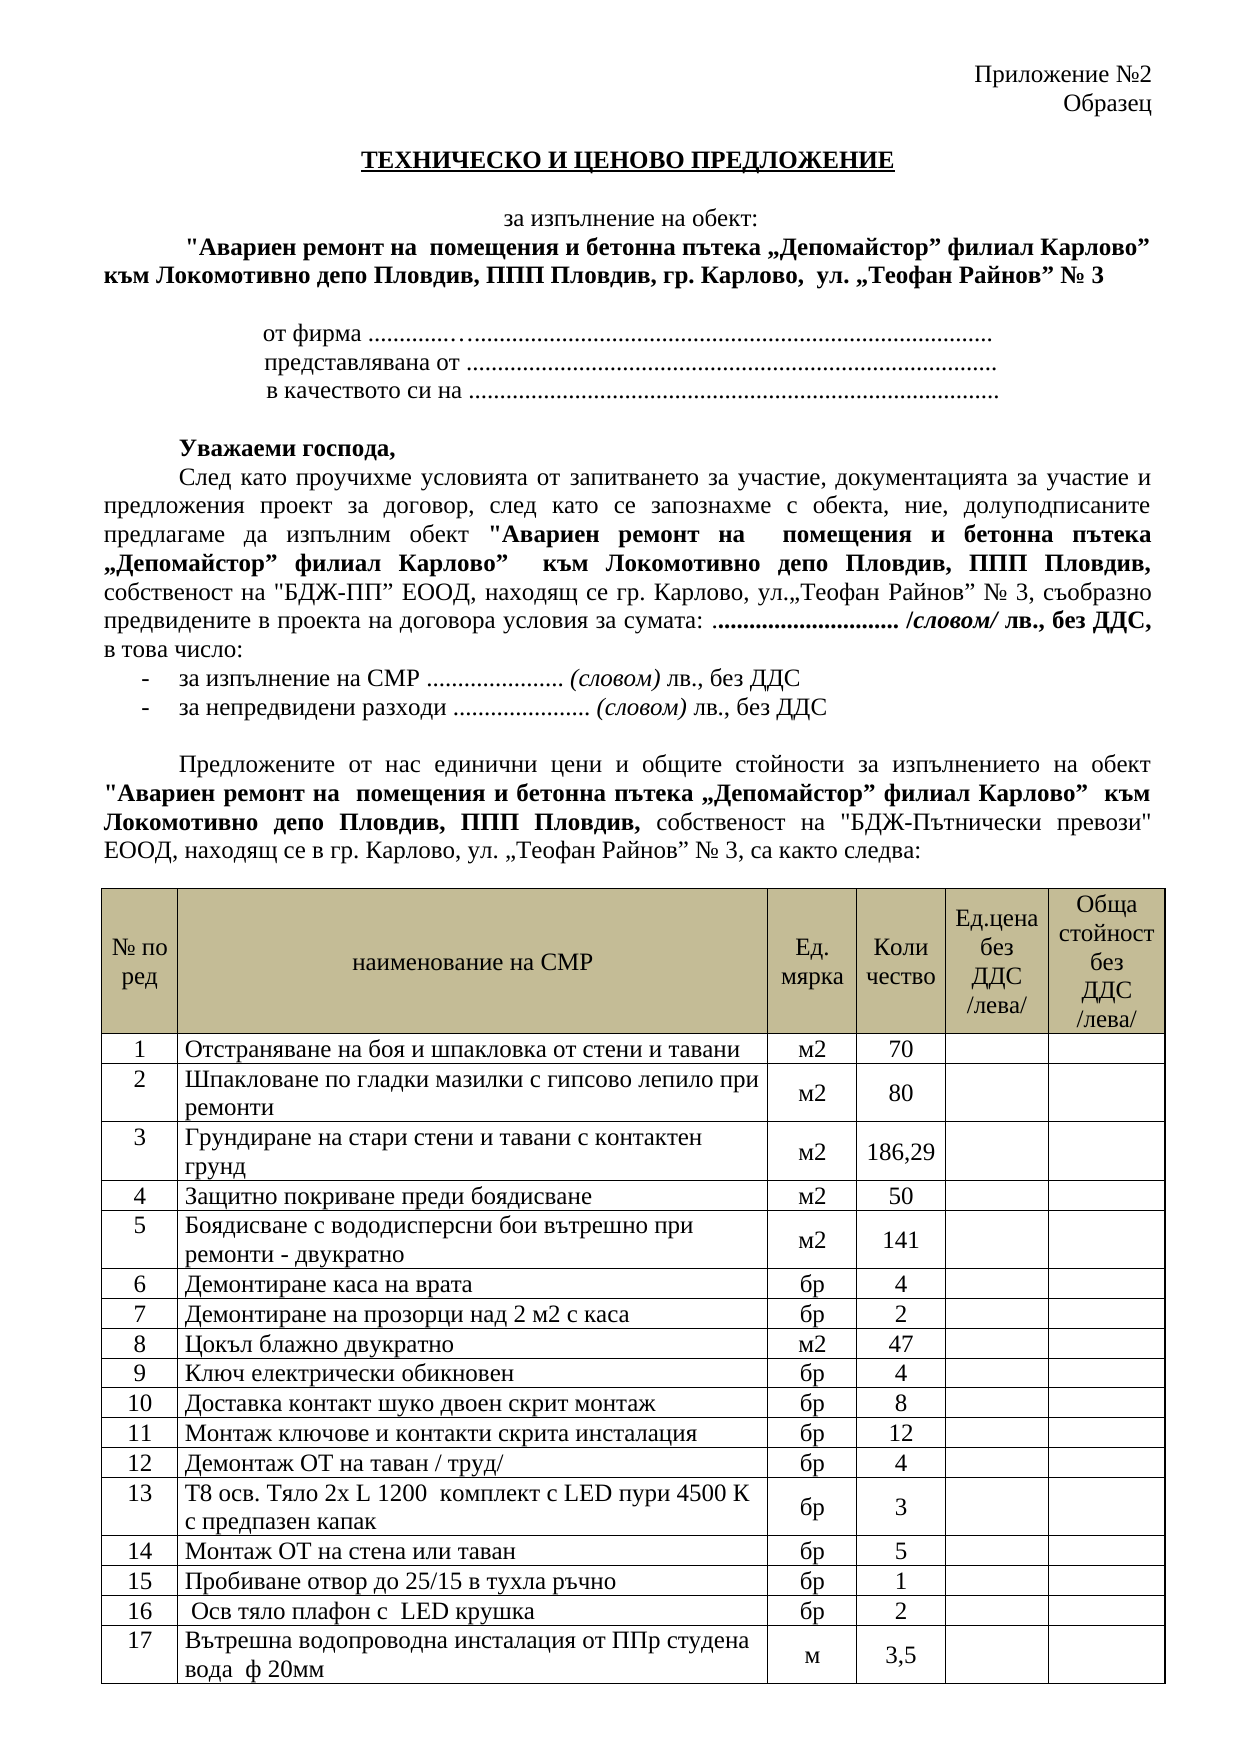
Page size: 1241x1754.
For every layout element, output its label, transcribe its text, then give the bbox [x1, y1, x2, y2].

table_cell 9 [102, 1359, 177, 1387]
table_cell T8 осв. Тяло 2х L 1200 комплект с LED пури 4500 К с предпазен капак [178, 1478, 767, 1535]
table_cell 1 [857, 1566, 945, 1595]
table_header Коли чество [857, 889, 945, 1033]
table_cell Боядисване с вододисперсни бои вътрешно при ремонти - двукратно [178, 1211, 767, 1268]
table_cell 8 [857, 1388, 945, 1417]
table_cell [1049, 1596, 1164, 1624]
table_cell 5 [102, 1211, 177, 1268]
table_header № по ред [102, 889, 177, 1033]
table_cell [1049, 1566, 1164, 1595]
text "Авариен ремонт на помещения и бетонна пътека „Депомайстор” филиал Карлово” към Локомотивно депо Пловдив, ППП Пловдив, гр. Карлово, ул. „Теофан Райнов” № 3 [103, 232, 1152, 289]
table_cell [1049, 1478, 1164, 1535]
table_cell Монтаж ключове и контакти скрита инсталация [178, 1418, 767, 1447]
table_cell [1049, 1329, 1164, 1357]
table_cell 5 [857, 1536, 945, 1565]
text представлявана от ..................................................................................... [103, 347, 1152, 375]
table_cell бр [768, 1536, 856, 1565]
table_cell [1049, 1034, 1164, 1063]
text от фирма .............…................................................................................... [103, 318, 1152, 347]
text Образец [103, 88, 1152, 117]
table_cell [1049, 1211, 1164, 1268]
table_cell [1049, 1181, 1164, 1209]
table_cell 14 [102, 1536, 177, 1565]
table_cell 70 [857, 1034, 945, 1063]
table_cell Защитно покриване преди боядисване [178, 1181, 767, 1209]
table_cell [946, 1388, 1048, 1417]
table_cell м2 [768, 1181, 856, 1209]
table_cell Демонтаж ОТ на таван / труд/ [178, 1448, 767, 1477]
table_cell [946, 1181, 1048, 1209]
table_cell [946, 1064, 1048, 1121]
table_cell [946, 1269, 1048, 1298]
table_cell [946, 1448, 1048, 1477]
table_cell Ключ електрически обикновен [178, 1359, 767, 1387]
text Уважаеми господа, [178, 433, 1152, 462]
table_cell [946, 1418, 1048, 1447]
table_cell [946, 1566, 1048, 1595]
table_cell [1049, 1418, 1164, 1447]
table_cell 8 [102, 1329, 177, 1357]
table_cell 13 [102, 1478, 177, 1535]
table_cell [946, 1536, 1048, 1565]
table_cell 141 [857, 1211, 945, 1268]
table_cell м2 [768, 1122, 856, 1180]
table_cell [1049, 1359, 1164, 1387]
table_cell Демонтиране на прозорци над 2 м2 с каса [178, 1299, 767, 1328]
table_cell бр [768, 1388, 856, 1417]
table_cell 12 [102, 1448, 177, 1477]
table_cell 2 [857, 1596, 945, 1624]
table_cell [1049, 1626, 1164, 1683]
table_cell бр [768, 1566, 856, 1595]
table_cell Вътрешна водопроводна инсталация от ППр студена вода ф 20мм [178, 1626, 767, 1683]
text Приложение №2 [103, 59, 1152, 88]
table_cell [1049, 1536, 1164, 1565]
table_cell 3 [857, 1478, 945, 1535]
text за изпълнение на обект: [103, 203, 1152, 232]
table_cell м2 [768, 1211, 856, 1268]
table_cell бр [768, 1269, 856, 1298]
table_cell 3 [102, 1122, 177, 1180]
table_cell 50 [857, 1181, 945, 1209]
table_cell [1049, 1448, 1164, 1477]
table_cell бр [768, 1448, 856, 1477]
table_cell [946, 1626, 1048, 1683]
table_cell [946, 1478, 1048, 1535]
table_cell [1049, 1388, 1164, 1417]
table_cell 4 [857, 1448, 945, 1477]
table_cell Демонтиране каса на врата [178, 1269, 767, 1298]
table_cell [946, 1122, 1048, 1180]
table_cell Пробиване отвор до 25/15 в тухла ръчно [178, 1566, 767, 1595]
table_cell м2 [768, 1034, 856, 1063]
table_header наименование на СМР [178, 889, 767, 1033]
table_cell [946, 1596, 1048, 1624]
table_cell 4 [102, 1181, 177, 1209]
table_cell м2 [768, 1064, 856, 1121]
table_cell 2 [102, 1064, 177, 1121]
table_cell 11 [102, 1418, 177, 1447]
table_header Ед.ценабез ДДС /лева/ [946, 889, 1048, 1033]
table_cell 2 [857, 1299, 945, 1328]
text ТЕХНИЧЕСКО И ЦЕНОВО ПРЕДЛОЖЕНИЕ [103, 145, 1152, 174]
table_cell Грундиране на стари стени и тавани с контактен грунд [178, 1122, 767, 1180]
table_cell Доставка контакт шуко двоен скрит монтаж [178, 1388, 767, 1417]
table_cell [946, 1299, 1048, 1328]
table_cell бр [768, 1359, 856, 1387]
text Предложените от нас единични цени и общите стойности за изпълнението на обект "Авариен ремонт на помещения и бетонна пътека „Депомайстор” филиал Карлово” към Локомотивно депо Пловдив, ППП Пловдив, собственост на "БДЖ-Пътнически превози" ЕООД, находящ се в гр. Карлово, ул. „Теофан Райнов” № 3, са както следва: [103, 749, 1152, 864]
table_cell бр [768, 1478, 856, 1535]
table_header Обща стойност без ДДС /лева/ [1049, 889, 1164, 1033]
table_cell 16 [102, 1596, 177, 1624]
table_cell 6 [102, 1269, 177, 1298]
table_cell Цокъл блажно двукратно [178, 1329, 767, 1357]
table_cell [1049, 1269, 1164, 1298]
table_cell Шпакловане по гладки мазилки с гипсово лепило при ремонти [178, 1064, 767, 1121]
table_cell 10 [102, 1388, 177, 1417]
table_cell [1049, 1064, 1164, 1121]
table_cell 47 [857, 1329, 945, 1357]
table_cell Отстраняване на боя и шпакловка от стени и тавани [178, 1034, 767, 1063]
table_cell [1049, 1299, 1164, 1328]
table_cell [1049, 1122, 1164, 1180]
table_cell 12 [857, 1418, 945, 1447]
table_cell м [768, 1626, 856, 1683]
table_cell бр [768, 1299, 856, 1328]
table_cell [946, 1359, 1048, 1387]
table_cell 80 [857, 1064, 945, 1121]
table_cell [946, 1211, 1048, 1268]
table_cell 4 [857, 1359, 945, 1387]
table_cell 15 [102, 1566, 177, 1595]
table_cell 186,29 [857, 1122, 945, 1180]
table_cell Монтаж ОТ на стена или таван [178, 1536, 767, 1565]
table_cell бр [768, 1596, 856, 1624]
list за непредвидени разходи ...................... (словом) лв., без ДДС [141, 692, 1152, 720]
table_cell Осв тяло плафон с LED крушка [178, 1596, 767, 1624]
table_cell бр [768, 1418, 856, 1447]
list за изпълнение на СМР ...................... (словом) лв., без ДДС [141, 663, 1152, 692]
table_cell 3,5 [857, 1626, 945, 1683]
table_cell 7 [102, 1299, 177, 1328]
table_header Ед. мярка [768, 889, 856, 1033]
table_cell м2 [768, 1329, 856, 1357]
text в качеството си на ..................................................................................... [103, 375, 1147, 404]
table_cell 17 [102, 1626, 177, 1683]
text След като проучихме условията от запитването за участие, документацията за участие и предложения проект за договор, след като се запознахме с обекта, ние, долуподписаните предлагаме да изпълним обект "Авариен ремонт на помещения и бетонна пътека „Депомайстор” филиал Карлово” към Локомотивно депо Пловдив, ППП Пловдив, собственост на "БДЖ-ПП” ЕООД, находящ се гр. Карлово, ул.„Теофан Райнов” № 3, съобразно предвидените в проекта на договора условия за сумата: .............................. /словом/ лв., без ДДС, в това число: [103, 462, 1152, 663]
table_cell 4 [857, 1269, 945, 1298]
table_cell 1 [102, 1034, 177, 1063]
table_cell [946, 1034, 1048, 1063]
table_cell [946, 1329, 1048, 1357]
